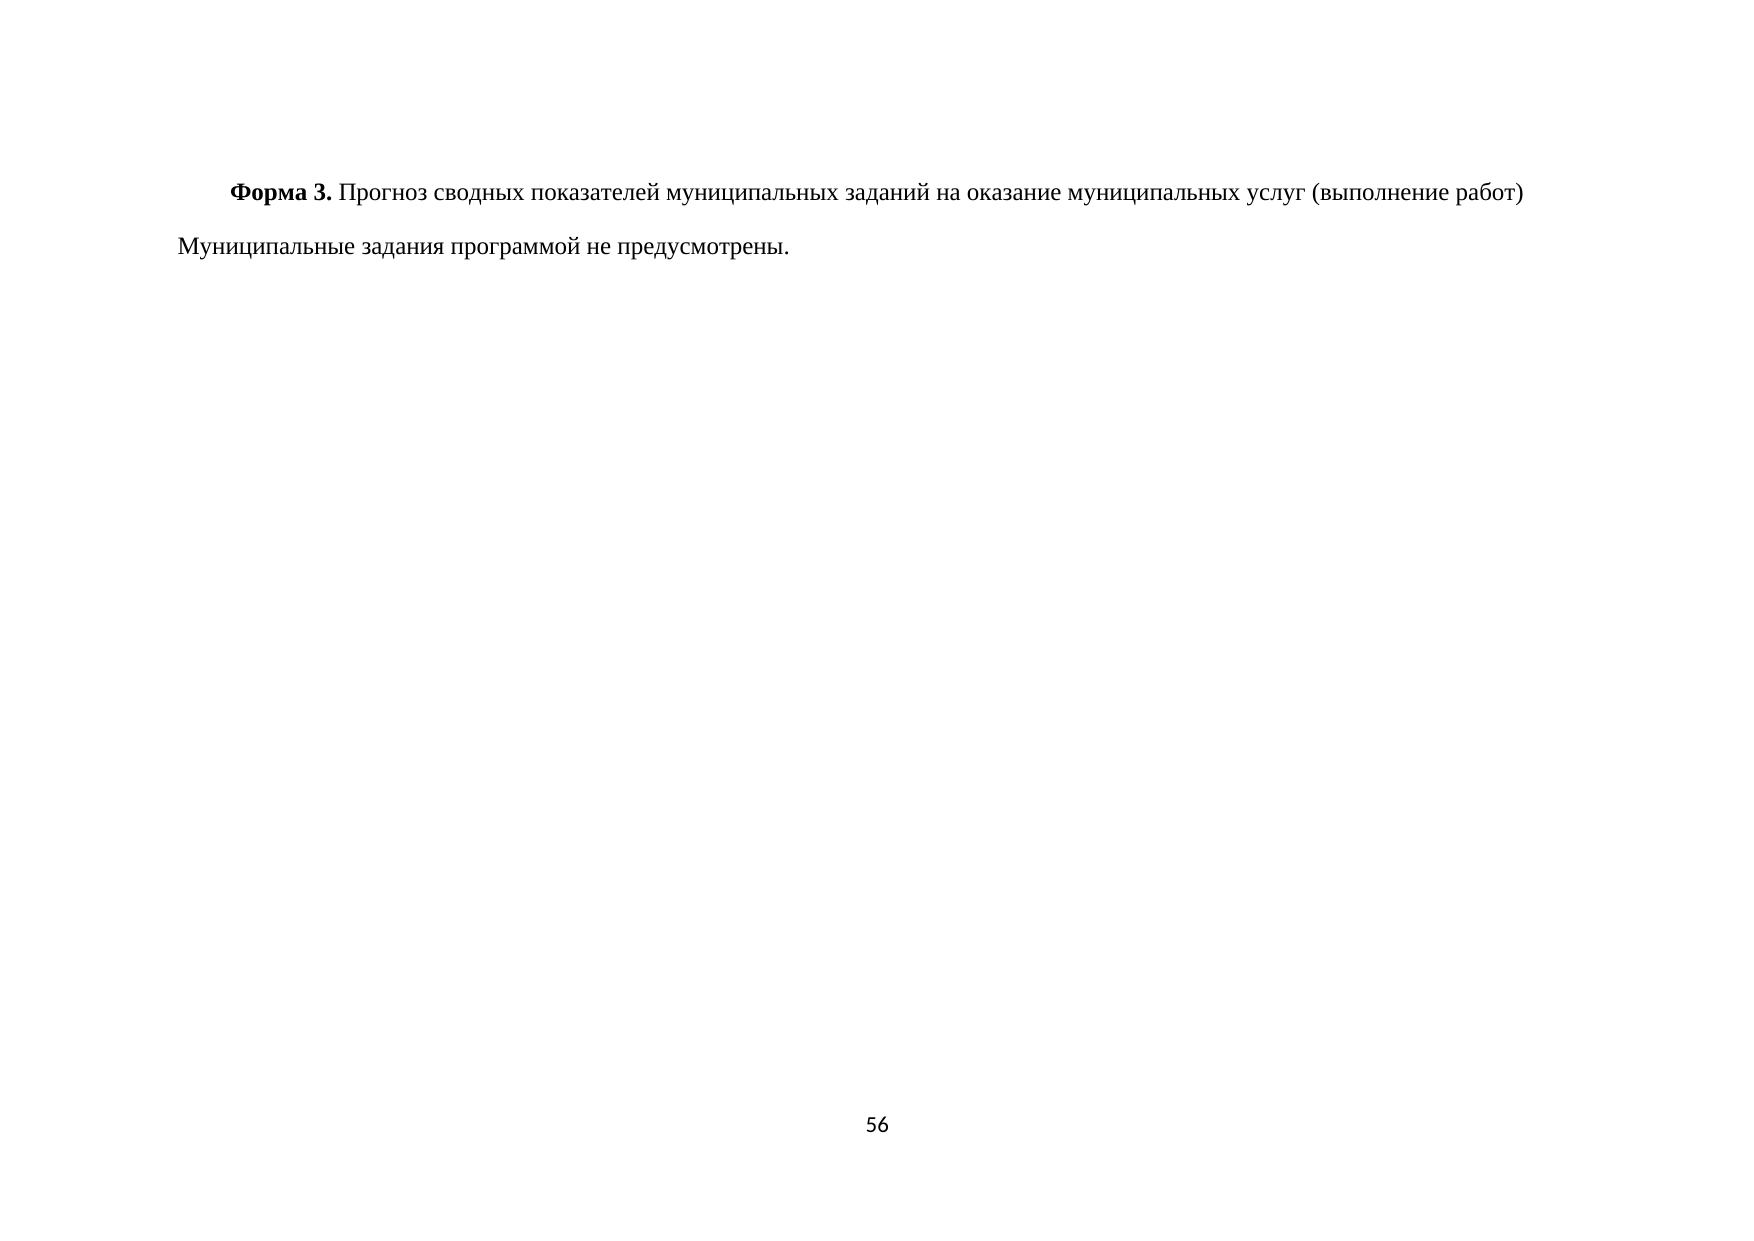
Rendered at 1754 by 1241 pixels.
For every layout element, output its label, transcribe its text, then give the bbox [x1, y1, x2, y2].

text Форма 3. Прогноз сводных показателей муниципальных заданий на оказание муниципальных услуг (выполнение работ) [118, 177, 1636, 206]
text Муниципальные задания программой не предусмотрены. [118, 231, 1636, 260]
